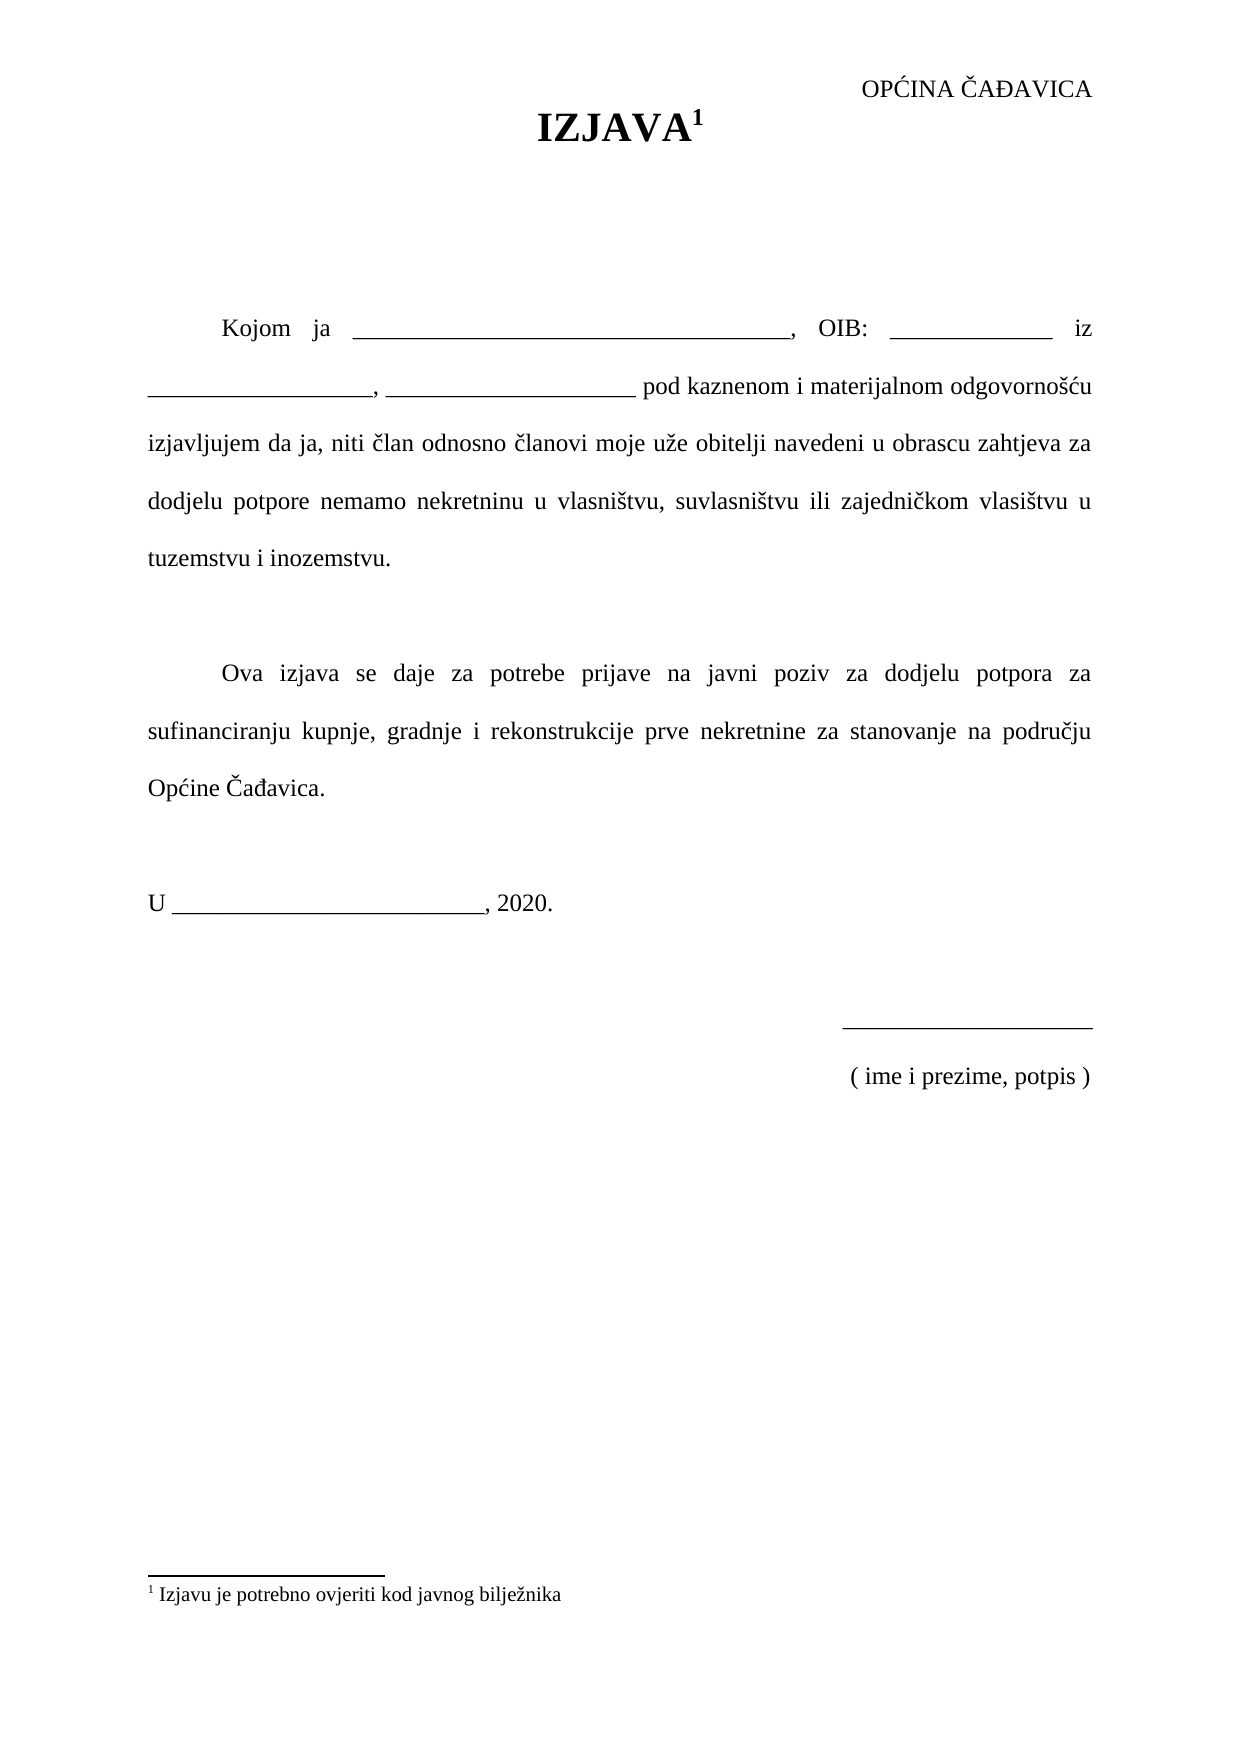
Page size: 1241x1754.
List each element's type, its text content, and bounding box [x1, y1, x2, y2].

text ____________________ [148, 1003, 1092, 1032]
text Kojom ja ___________________________________, OIB: _____________ iz __________________, ____________________ pod kaznenom i materijalnom odgovornošću izjavljujem da ja, niti član odnosno članovi moje uže obitelji navedeni u obrascu zahtjeva za dodjelu potpore nemamo nekretninu u vlasništvu, suvlasništvu ili zajedničkom vlasištvu u tuzemstvu i inozemstvu. [148, 313, 1092, 572]
text U _________________________, 2020. [148, 888, 1092, 917]
text IZJAVA [148, 103, 1092, 151]
text Ova izjava se daje za potrebe prijave na javni poziv za dodjelu potpora za sufinanciranju kupnje, gradnje i rekonstrukcije prve nekretnine za stanovanje na području Općine Čađavica. [148, 658, 1092, 802]
text ( ime i prezime, potpis ) [148, 1061, 1092, 1090]
